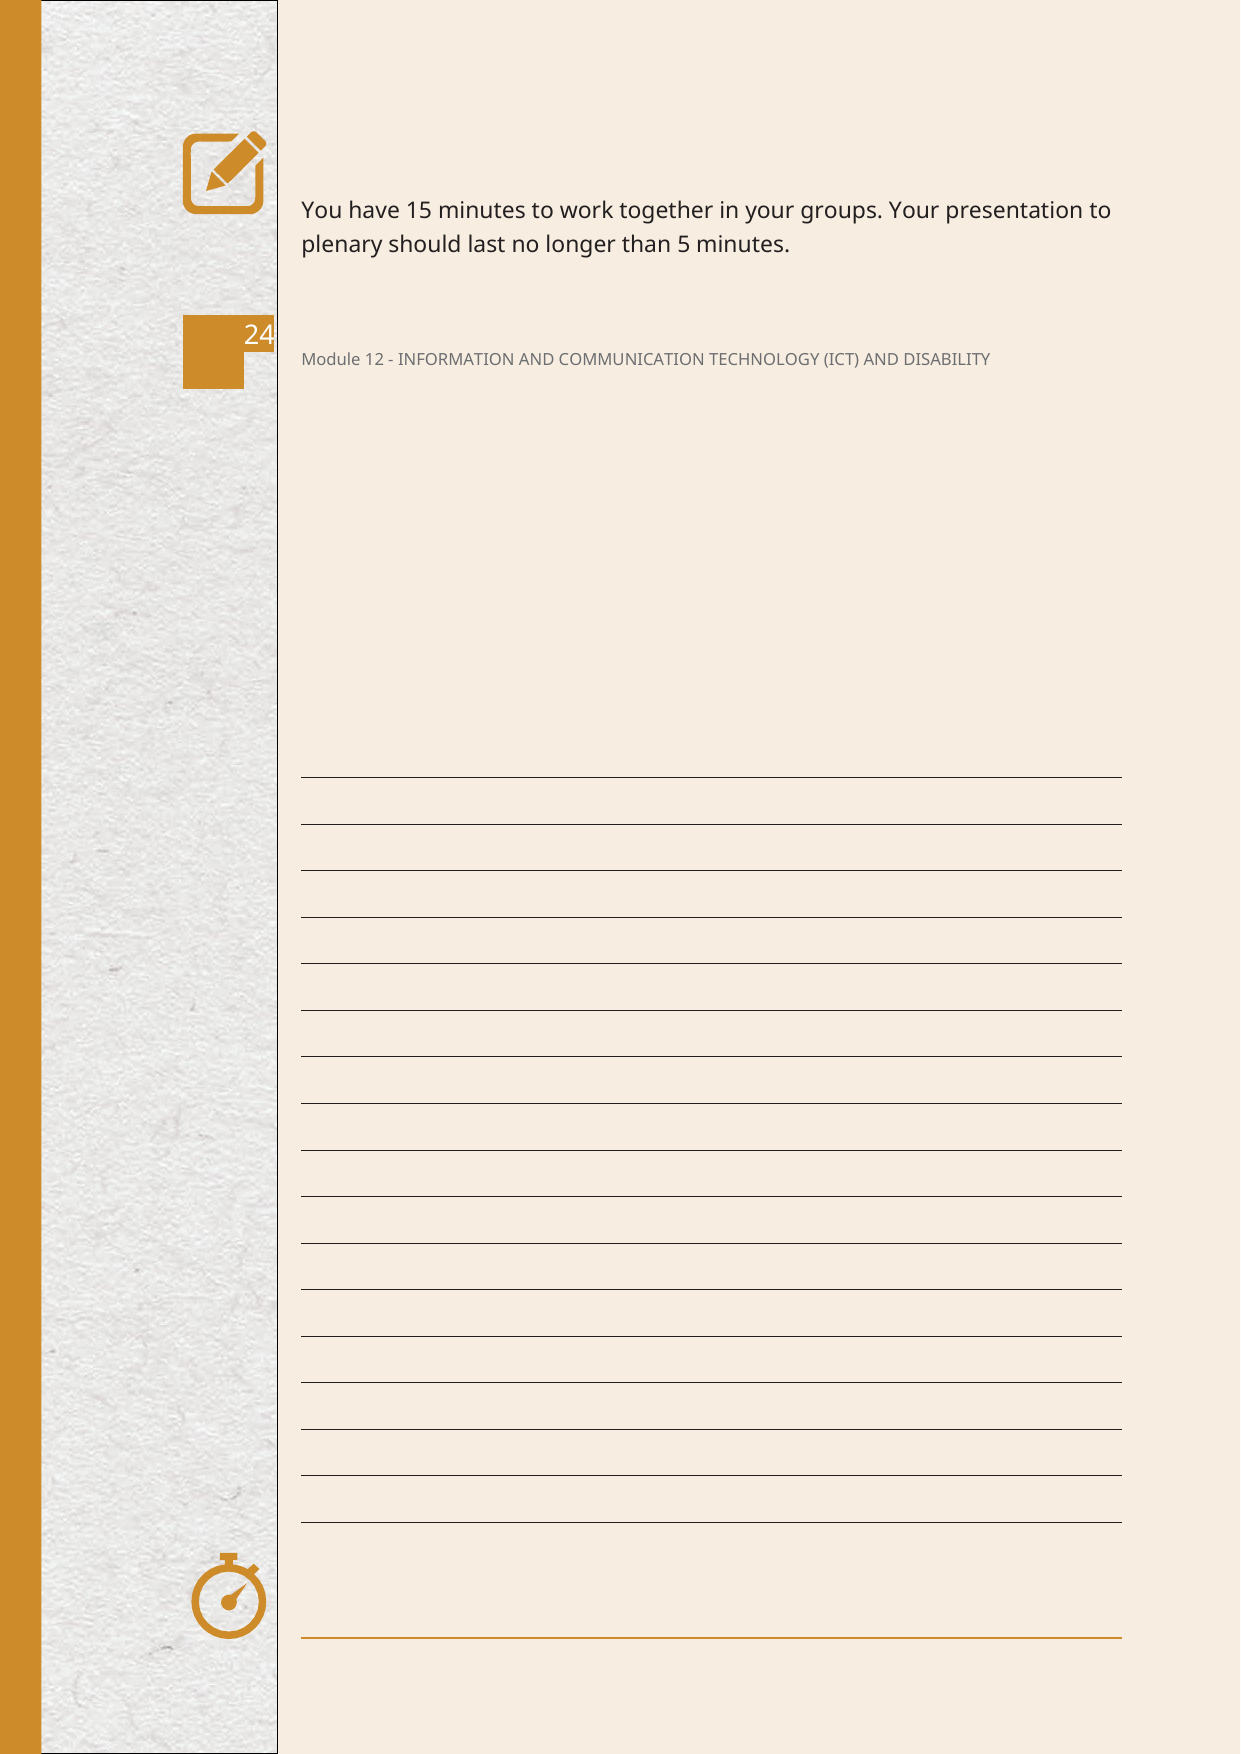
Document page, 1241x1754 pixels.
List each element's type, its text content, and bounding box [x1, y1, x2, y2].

text You have 15 minutes to work together in your groups. Your presentation to plenary should last no longer than 5 minutes. [301, 194, 1112, 259]
text 24 [244, 315, 277, 389]
text Module 12 - INFORMATION AND COMMUNICATION TECHNOLOGY (ICT) AND DISABILITY [301, 348, 1134, 371]
picture [42, 1, 277, 1753]
